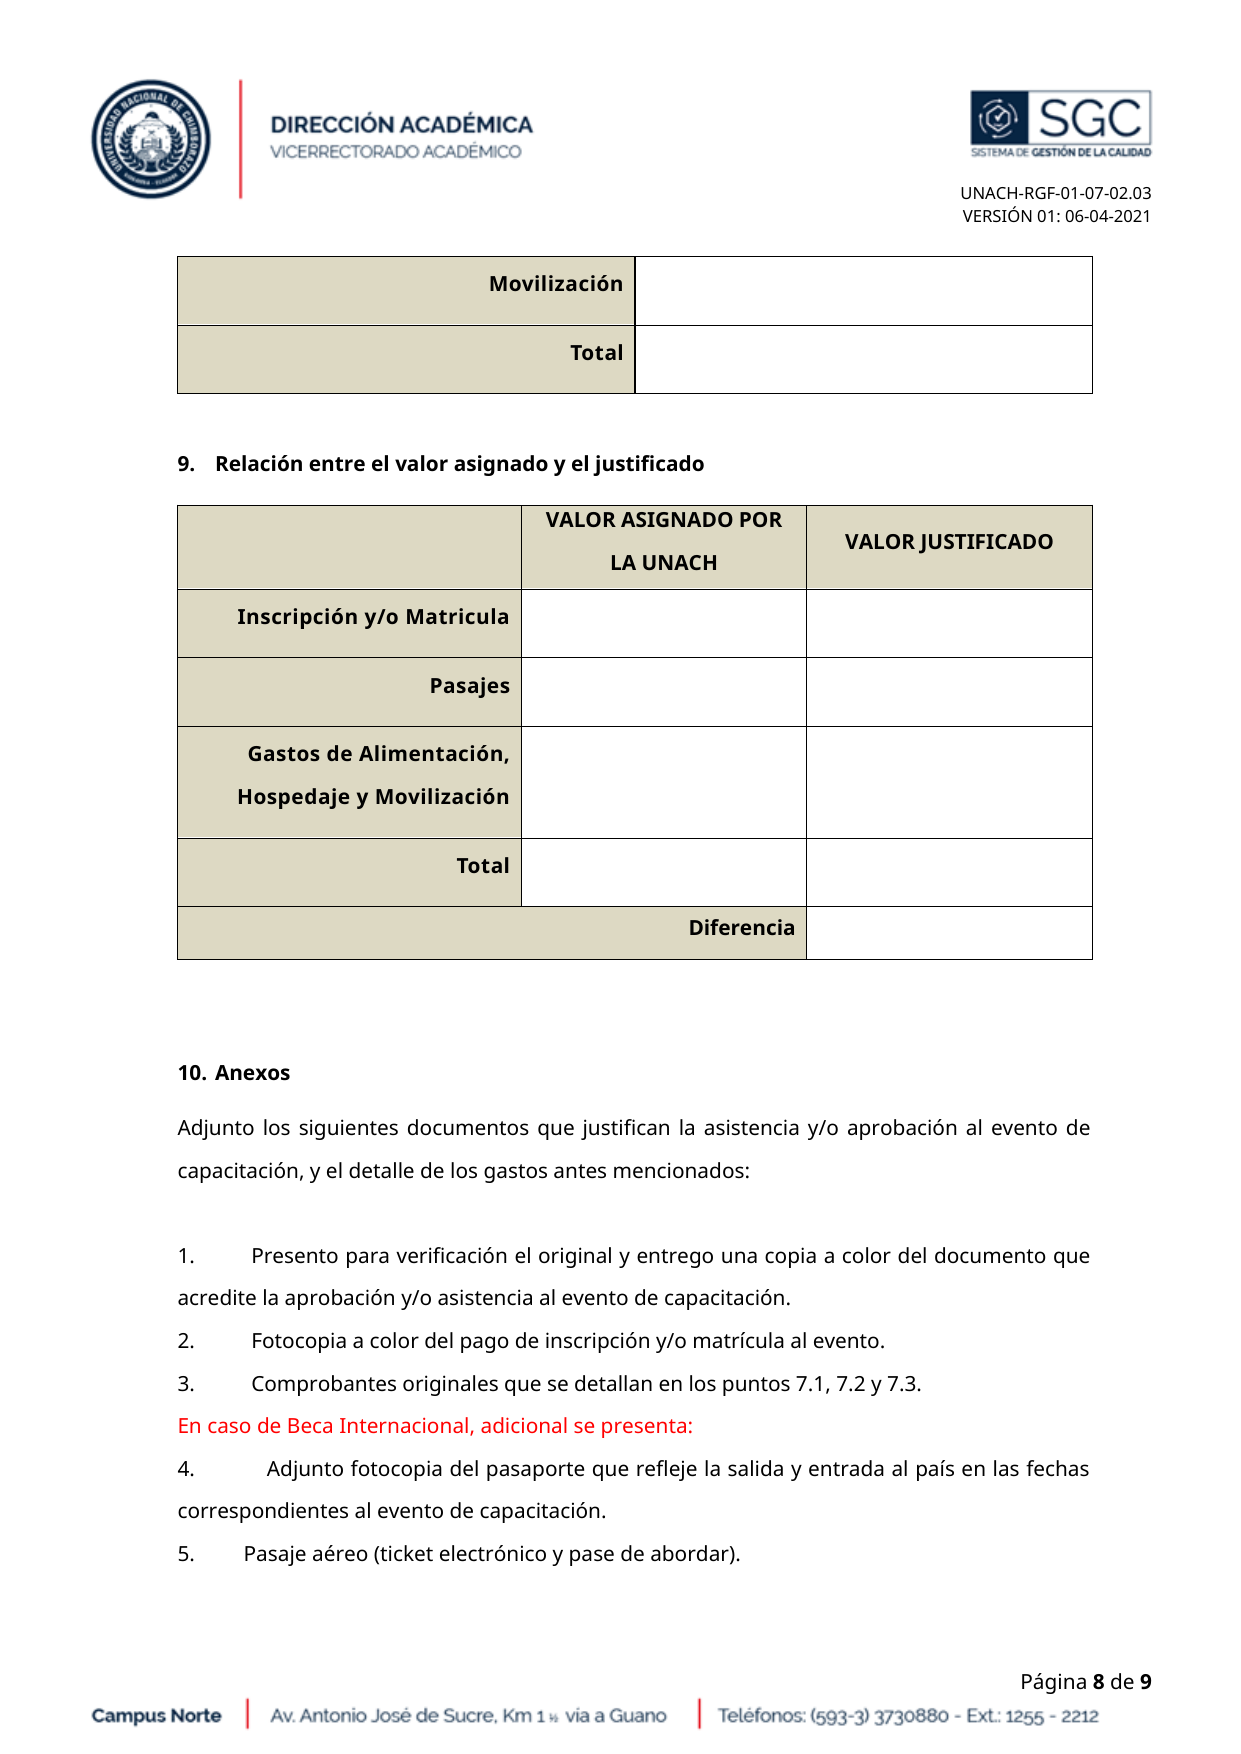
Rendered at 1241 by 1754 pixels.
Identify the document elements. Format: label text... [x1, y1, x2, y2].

text 3. Comprobantes originales que se detallan en los puntos 7.1, 7.2 y 7.3. [177, 1369, 1092, 1397]
picture [1, 1, 1241, 1754]
table_cell [522, 590, 806, 657]
table_cell [807, 658, 1092, 726]
text 2. Fotocopia a color del pago de inscripción y/o matrícula al evento. [177, 1326, 1092, 1354]
table_cell Pasajes [178, 658, 521, 726]
table_cell Total [178, 839, 521, 906]
table_cell Total [178, 326, 634, 393]
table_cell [178, 257, 634, 324]
text 1. Presento para verificación el original y entrego una copia a color del documento que acredite la aprobación y/o asistencia al evento de capacitación. [177, 1241, 1092, 1312]
table_cell [522, 839, 806, 906]
subtitle Relación entre el valor asignado y el justificado [177, 449, 1092, 478]
table_cell [807, 907, 1092, 959]
table_cell Inscripción y/o Matricula [178, 590, 521, 657]
table_cell Gastos de Alimentación, Hospedaje y Movilización [178, 727, 521, 837]
table_header VALOR JUSTIFICADO [807, 506, 1092, 588]
text Adjunto los siguientes documentos que justifican la asistencia y/o aprobación al evento de capacitación, y el detalle de los gastos antes mencionados: [177, 1113, 1092, 1184]
table_cell [522, 727, 806, 837]
table_header [178, 506, 521, 588]
table_cell [636, 257, 1092, 324]
table_header VALOR ASIGNADO POR LA UNACH [522, 506, 806, 588]
text 5. Pasaje aéreo (ticket electrónico y pase de abordar). [177, 1539, 1092, 1568]
table_cell [807, 590, 1092, 657]
table_cell [636, 326, 1092, 393]
text En caso de Beca Internacional, adicional se presenta: [177, 1411, 1092, 1440]
table_cell [522, 658, 806, 726]
table_cell [807, 839, 1092, 906]
table_cell [807, 727, 1092, 837]
table_cell Diferencia [178, 907, 806, 959]
subtitle Anexos [177, 1058, 1092, 1086]
text 4. Adjunto fotocopia del pasaporte que refleje la salida y entrada al país en las fechas correspondientes al evento de capacitación. [177, 1454, 1092, 1525]
